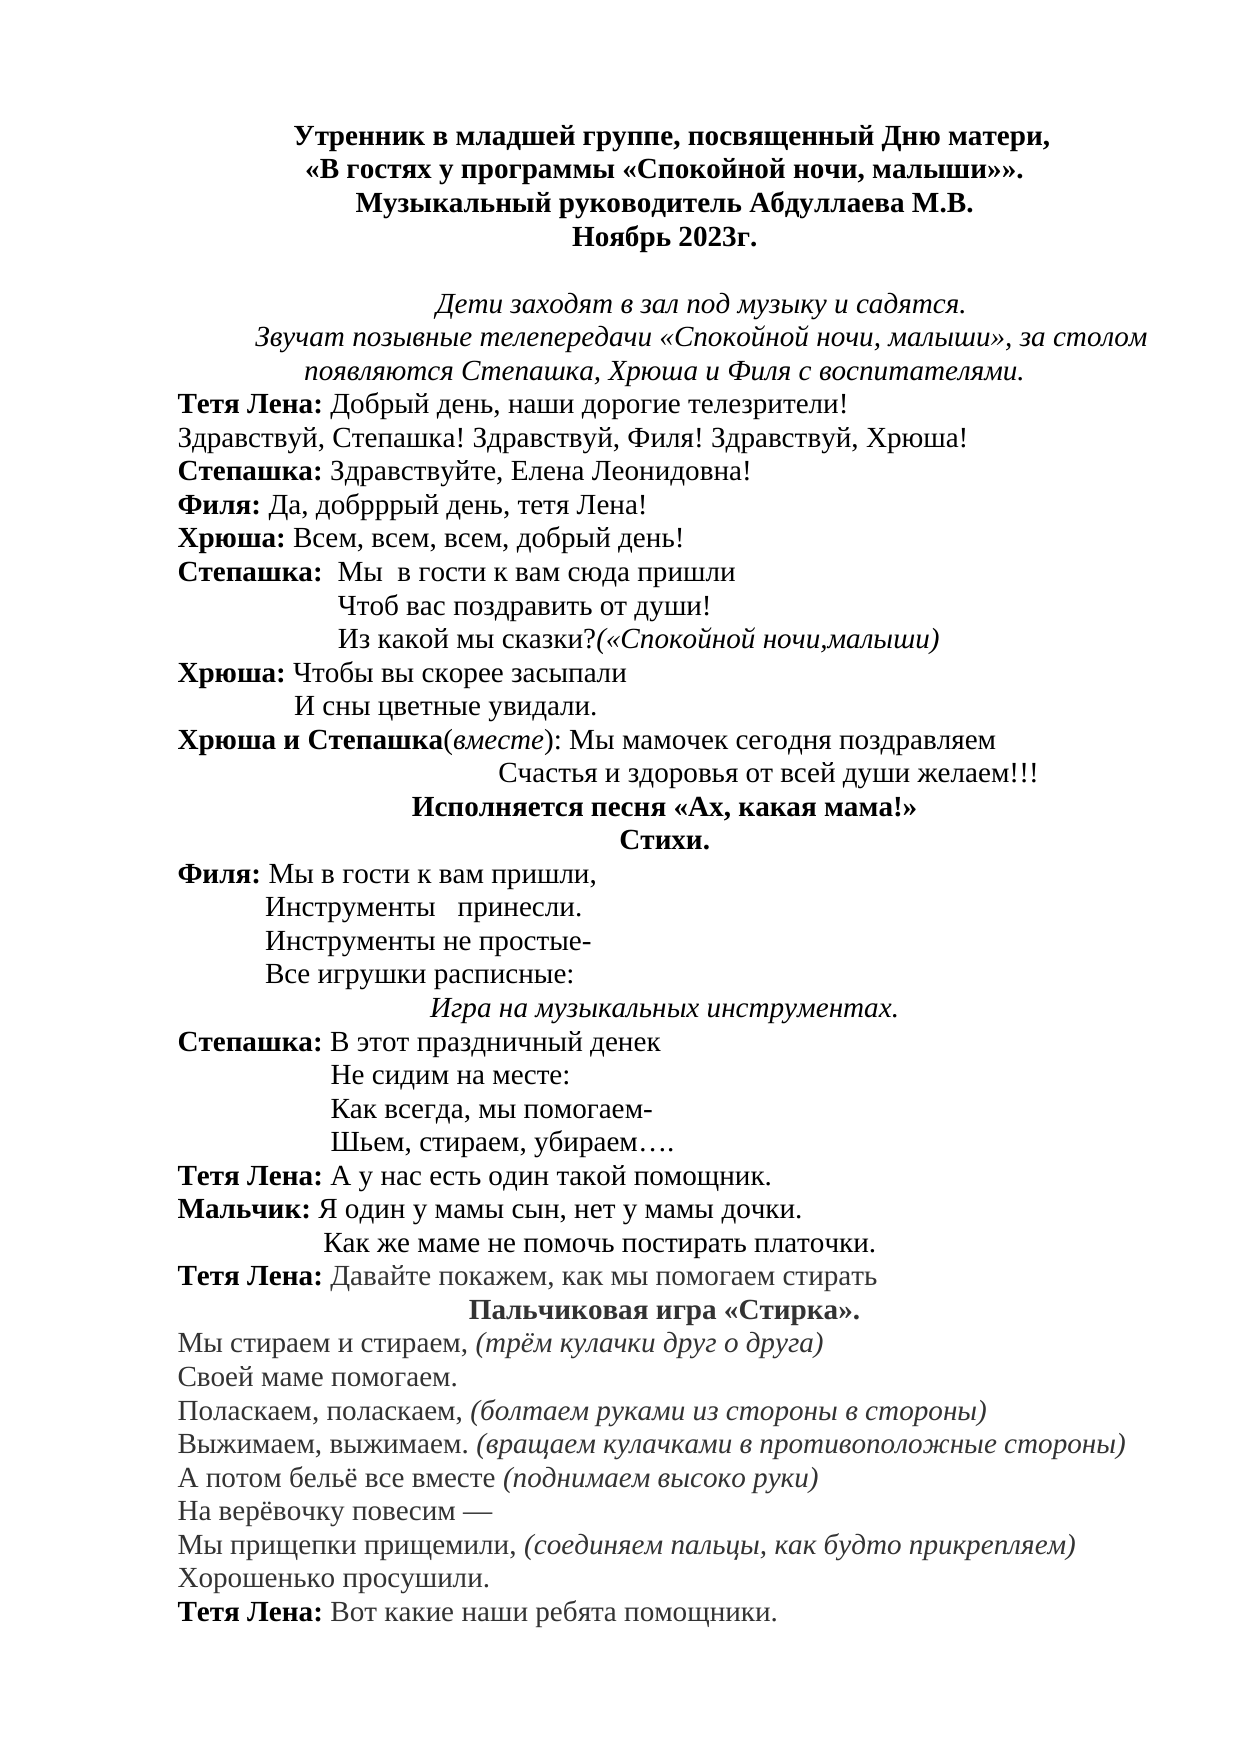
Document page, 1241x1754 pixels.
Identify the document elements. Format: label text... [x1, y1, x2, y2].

text Филя: Да, добрррый день, тетя Лена! [177, 487, 1152, 521]
text Выжимаем, выжимаем. (вращаем кулачками в противоположные стороны) [177, 1426, 1152, 1460]
text Чтоб вас поздравить от души! [177, 588, 1152, 621]
text Шьем, стираем, убираем…. [177, 1124, 1152, 1158]
text Тетя Лена: Вот какие наши ребята помощники. [177, 1594, 1152, 1627]
text Пальчиковая игра «Стирка». [177, 1292, 1152, 1326]
text Хрюша и Степашка(вместе): Мы мамочек сегодня поздравляем [177, 722, 1152, 755]
text Все игрушки расписные: [177, 957, 1152, 990]
text Тетя Лена: Добрый день, наши дорогие телезрители! [177, 386, 1152, 420]
text Хорошенько просушили. [177, 1560, 1152, 1594]
text Мы стираем и стираем, (трём кулачки друг о друга) [177, 1326, 1152, 1359]
text Игра на музыкальных инструментах. [177, 990, 1152, 1024]
text Филя: Мы в гости к вам пришли, [177, 856, 1152, 889]
text Хрюша: Всем, всем, всем, добрый день! [177, 521, 1152, 554]
text Хрюша: Чтобы вы скорее засыпали [177, 655, 1152, 688]
text Как всегда, мы помогаем- [177, 1091, 1152, 1124]
text Мы прищепки прищемили, (соединяем пальцы, как будто прикрепляем) [177, 1527, 1152, 1560]
text Тетя Лена: А у нас есть один такой помощник. [177, 1158, 1152, 1191]
text Тетя Лена: Давайте покажем, как мы помогаем стирать [177, 1258, 1152, 1292]
text Как же маме не помочь постирать платочки. [177, 1225, 1152, 1258]
text На верёвочку повесим — [177, 1493, 1152, 1527]
text Инструменты не простые- [177, 923, 1152, 957]
text Своей маме помогаем. [177, 1359, 1152, 1393]
text А потом бельё все вместе (поднимаем высоко руки) [177, 1460, 1152, 1493]
text Поласкаем, поласкаем, (болтаем руками из стороны в стороны) [177, 1393, 1152, 1426]
text Утренник в младшей группе, посвященный Дню матери, [177, 118, 1152, 152]
text «В гостях у программы «Спокойной ночи, малыши»». [177, 152, 1152, 185]
text Из какой мы сказки?(«Спокойной ночи,малыши) [177, 621, 1152, 655]
text Степашка: Здравствуйте, Елена Леонидовна! [177, 453, 1152, 487]
text Не сидим на месте: [177, 1057, 1152, 1091]
text Звучат позывные телепередачи «Спокойной ночи, малыши», за столом появляются Степашка, Хрюша и Филя с воспитателями. [177, 319, 1152, 386]
text Степашка: Мы в гости к вам сюда пришли [177, 554, 1152, 588]
text Исполняется песня «Ах, какая мама!» [177, 789, 1152, 822]
text Музыкальный руководитель Абдуллаева М.В. [177, 185, 1152, 219]
text Счастья и здоровья от всей души желаем!!! [177, 755, 1152, 789]
text Ноябрь 2023г. [177, 219, 1152, 252]
text Инструменты принесли. [177, 889, 1152, 923]
text Мальчик: Я один у мамы сын, нет у мамы дочки. [177, 1191, 1152, 1225]
text Степашка: В этот праздничный денек [177, 1024, 1152, 1057]
text И сны цветные увидали. [177, 688, 1152, 722]
text Дети заходят в зал под музыку и садятся. [177, 286, 1152, 319]
text Здравствуй, Степашка! Здравствуй, Филя! Здравствуй, Хрюша! [177, 420, 1152, 453]
text Стихи. [177, 822, 1152, 856]
